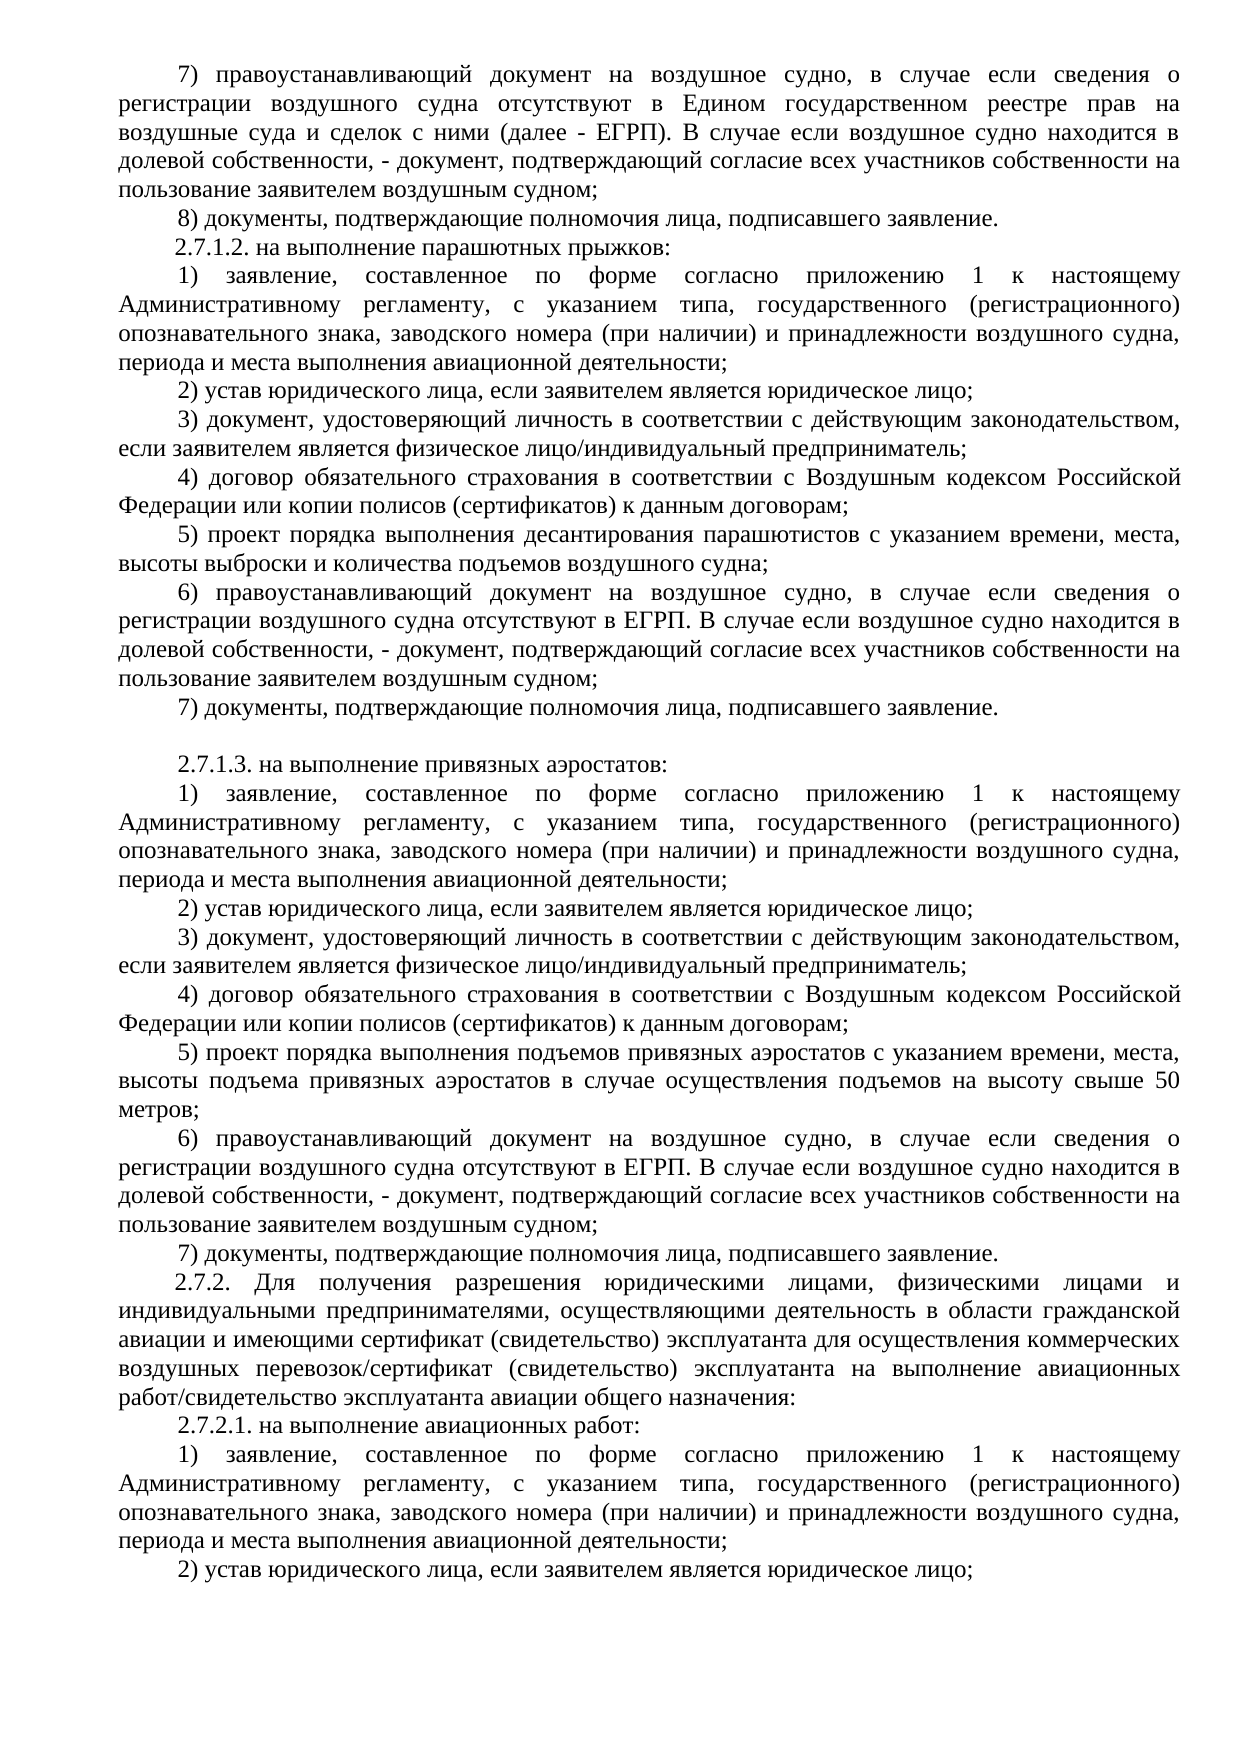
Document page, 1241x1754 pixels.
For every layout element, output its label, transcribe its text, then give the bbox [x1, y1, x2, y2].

text 6) правоустанавливающий документ на воздушное судно, в случае если сведения о регистрации воздушного судна отсутствуют в ЕГРП. В случае если воздушное судно находится в долевой собственности, - документ, подтверждающий согласие всех участников собственности на пользование заявителем воздушным судном; [118, 1123, 1181, 1238]
text 5) проект порядка выполнения подъемов привязных аэростатов с указанием времени, места, высоты подъема привязных аэростатов в случае осуществления подъемов на высоту свыше 50 метров; [118, 1037, 1181, 1123]
text 6) правоустанавливающий документ на воздушное судно, в случае если сведения о регистрации воздушного судна отсутствуют в ЕГРП. В случае если воздушное судно находится в долевой собственности, - документ, подтверждающий согласие всех участников собственности на пользование заявителем воздушным судном; [118, 577, 1181, 692]
text 4) договор обязательного страхования в соответствии с Воздушным кодексом Российской Федерации или копии полисов (сертификатов) к данным договорам; [118, 979, 1181, 1037]
text 5) проект порядка выполнения десантирования парашютистов с указанием времени, места, высоты выброски и количества подъемов воздушного судна; [118, 519, 1181, 577]
text 2.7.2.1. на выполнение авиационных работ: [118, 1410, 1181, 1439]
text 2.7.1.2. на выполнение парашютных прыжков: [118, 232, 1181, 260]
text 2) устав юридического лица, если заявителем является юридическое лицо; [118, 893, 1181, 922]
text 2.7.1.3. на выполнение привязных аэростатов: [118, 749, 1181, 778]
text 4) договор обязательного страхования в соответствии с Воздушным кодексом Российской Федерации или копии полисов (сертификатов) к данным договорам; [118, 462, 1181, 519]
text 2) устав юридического лица, если заявителем является юридическое лицо; [118, 375, 1181, 404]
text 7) документы, подтверждающие полномочия лица, подписавшего заявление. [118, 692, 1181, 720]
text 2) устав юридического лица, если заявителем является юридическое лицо; [118, 1554, 1181, 1583]
text 8) документы, подтверждающие полномочия лица, подписавшего заявление. [118, 203, 1181, 232]
text 2.7.2. Для получения разрешения юридическими лицами, физическими лицами и индивидуальными предпринимателями, осуществляющими деятельность в области гражданской авиации и имеющими сертификат (свидетельство) эксплуатанта для осуществления коммерческих воздушных перевозок/сертификат (свидетельство) эксплуатанта на выполнение авиационных работ/свидетельство эксплуатанта авиации общего назначения: [118, 1267, 1181, 1410]
text 7) правоустанавливающий документ на воздушное судно, в случае если сведения о регистрации воздушного судна отсутствуют в Едином государственном реестре прав на воздушные суда и сделок с ними (далее - ЕГРП). В случае если воздушное судно находится в долевой собственности, - документ, подтверждающий согласие всех участников собственности на пользование заявителем воздушным судном; [118, 59, 1181, 203]
text 7) документы, подтверждающие полномочия лица, подписавшего заявление. [118, 1238, 1181, 1267]
